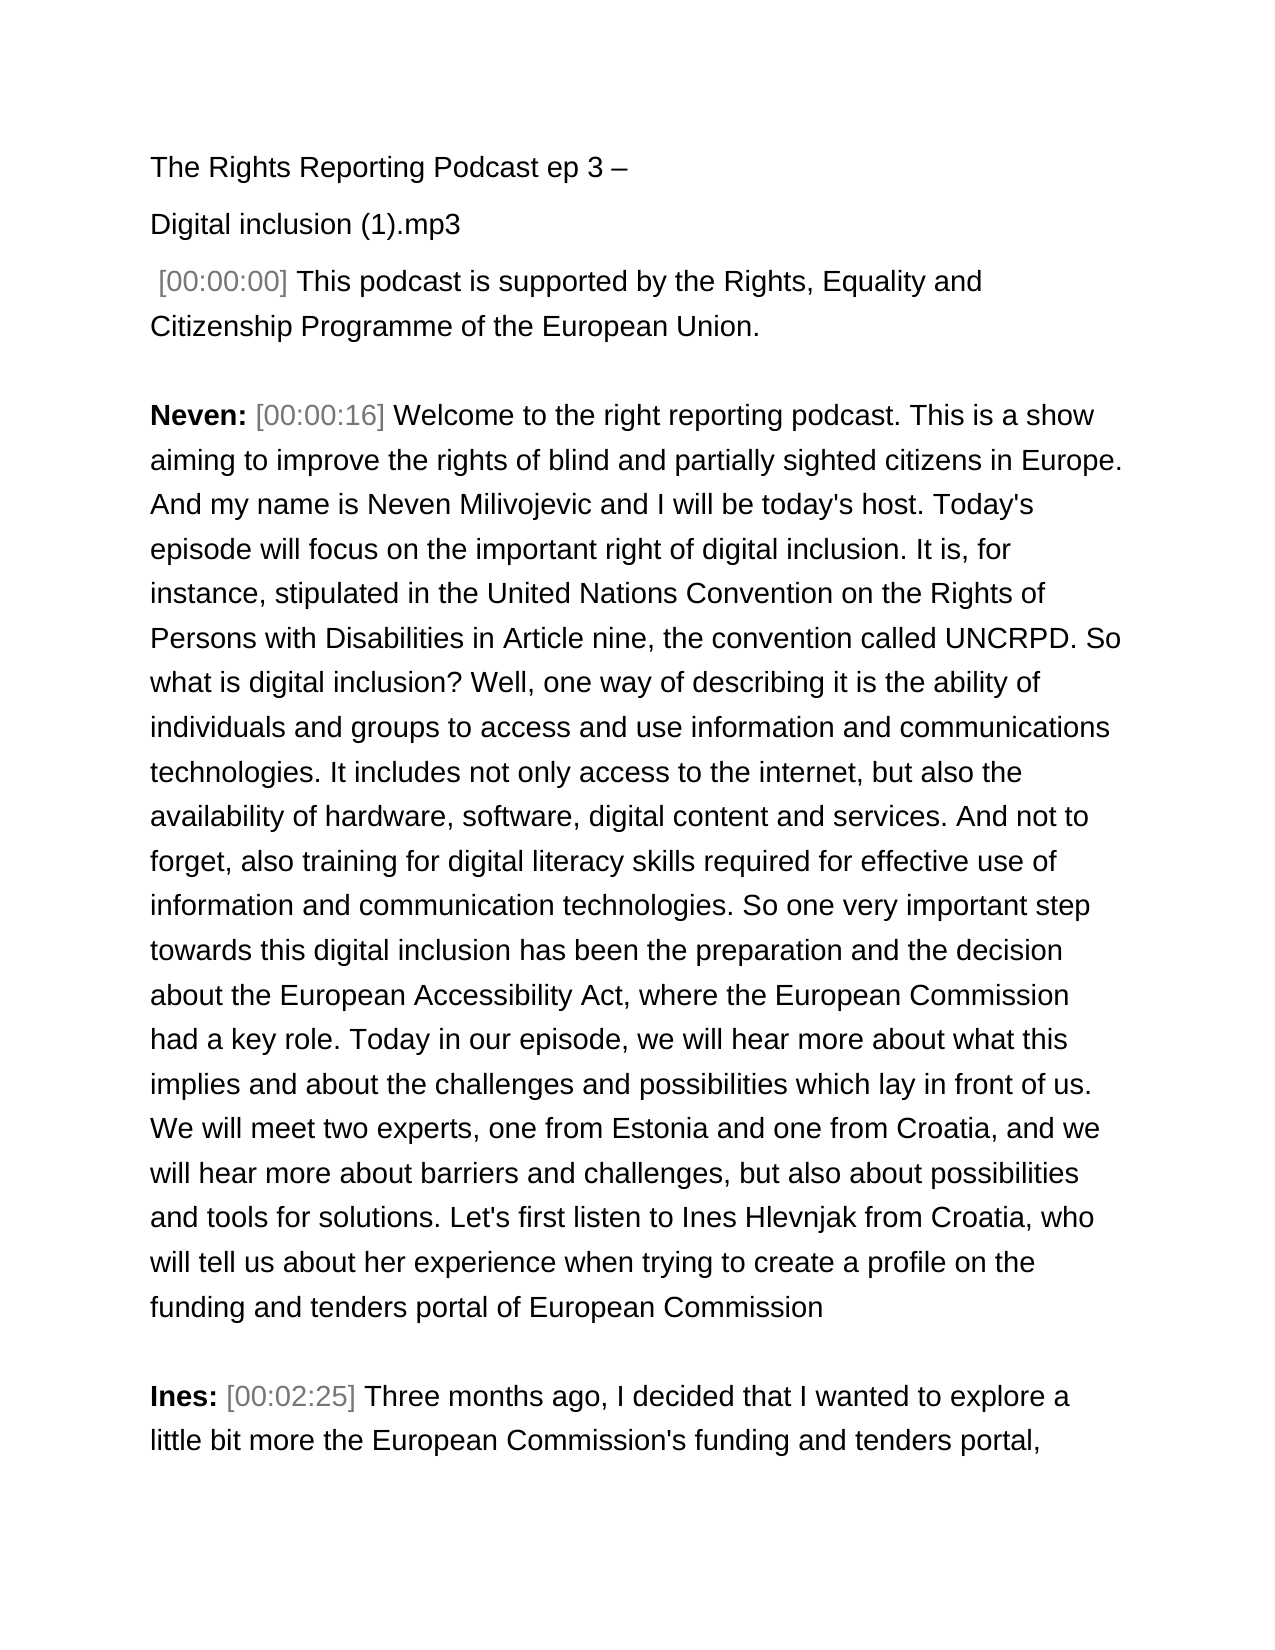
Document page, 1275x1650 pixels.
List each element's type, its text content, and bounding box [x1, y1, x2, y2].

text Neven: [00:00:16] Welcome to the right reporting podcast. This is a show aiming to improve the rights of blind and partially sighted citizens in Europe. And my name is Neven Milivojevic and I will be today's host. Today's episode will focus on the important right of digital inclusion. It is, for instance, stipulated in the United Nations Convention on the Rights of Persons with Disabilities in Article nine, the convention called UNCRPD. So what is digital inclusion? Well, one way of describing it is the ability of individuals and groups to access and use information and communications technologies. It includes not only access to the internet, but also the availability of hardware, software, digital content and services. And not to forget, also training for digital literacy skills required for effective use of information and communication technologies. So one very important step towards this digital inclusion has been the preparation and the decision about the European Accessibility Act, where the European Commission had a key role. Today in our episode, we will hear more about what this implies and about the challenges and possibilities which lay in front of us. We will meet two experts, one from Estonia and one from Croatia, and we will hear more about barriers and challenges, but also about possibilities and tools for solutions. Let's first listen to Ines Hlevnjak from Croatia, who will tell us about her experience when trying to create a profile on the funding and tenders portal of European Commission [150, 398, 1125, 1323]
subtitle Digital inclusion (1).mp3 [150, 207, 1125, 241]
text [00:00:00] This podcast is supported by the Rights, Equality and Citizenship Programme of the European Union. [150, 264, 1125, 342]
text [150, 1379, 1125, 1457]
subtitle The Rights Reporting Podcast ep 3 – [150, 150, 1125, 183]
